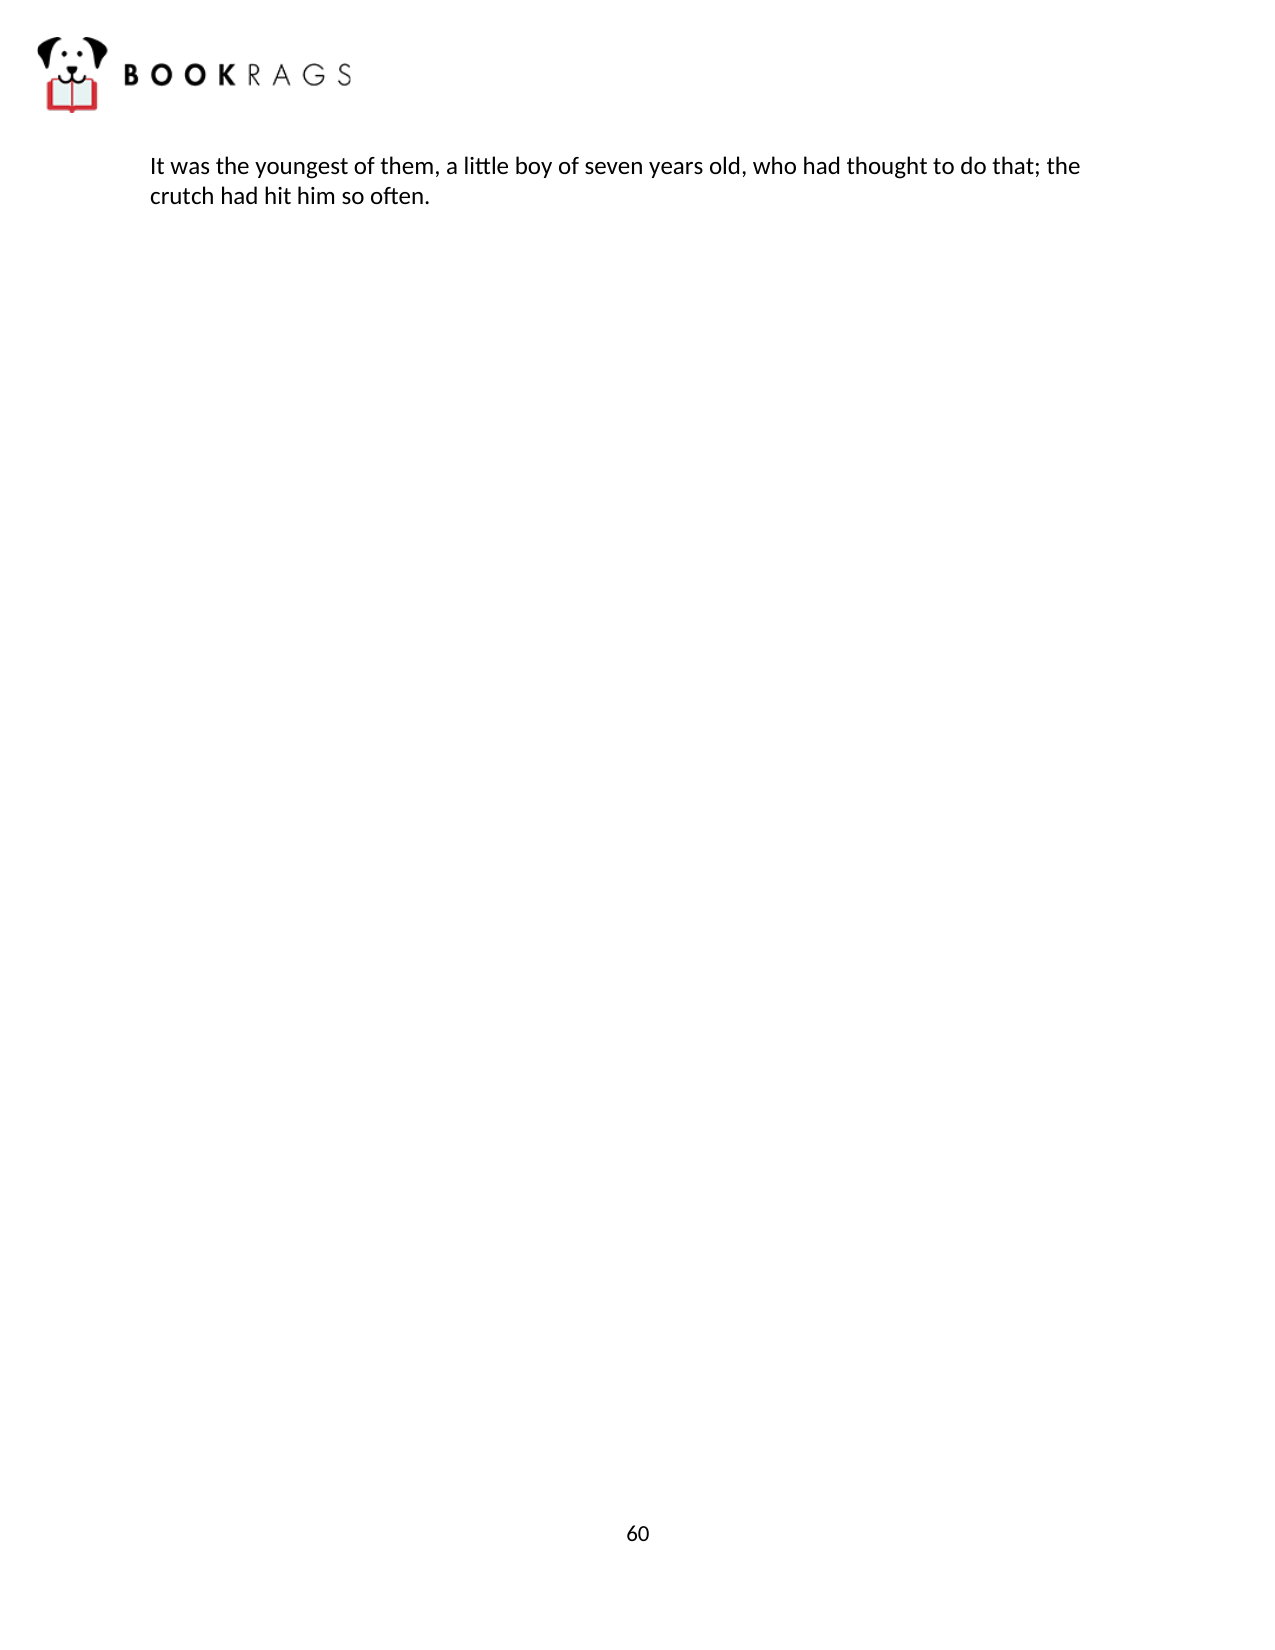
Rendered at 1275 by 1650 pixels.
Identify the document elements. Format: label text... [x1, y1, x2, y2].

picture [37, 37, 351, 113]
text It was the youngest of them, a little boy of seven years old, who had thought to do that; the crutch had hit him so often. [150, 150, 1125, 211]
